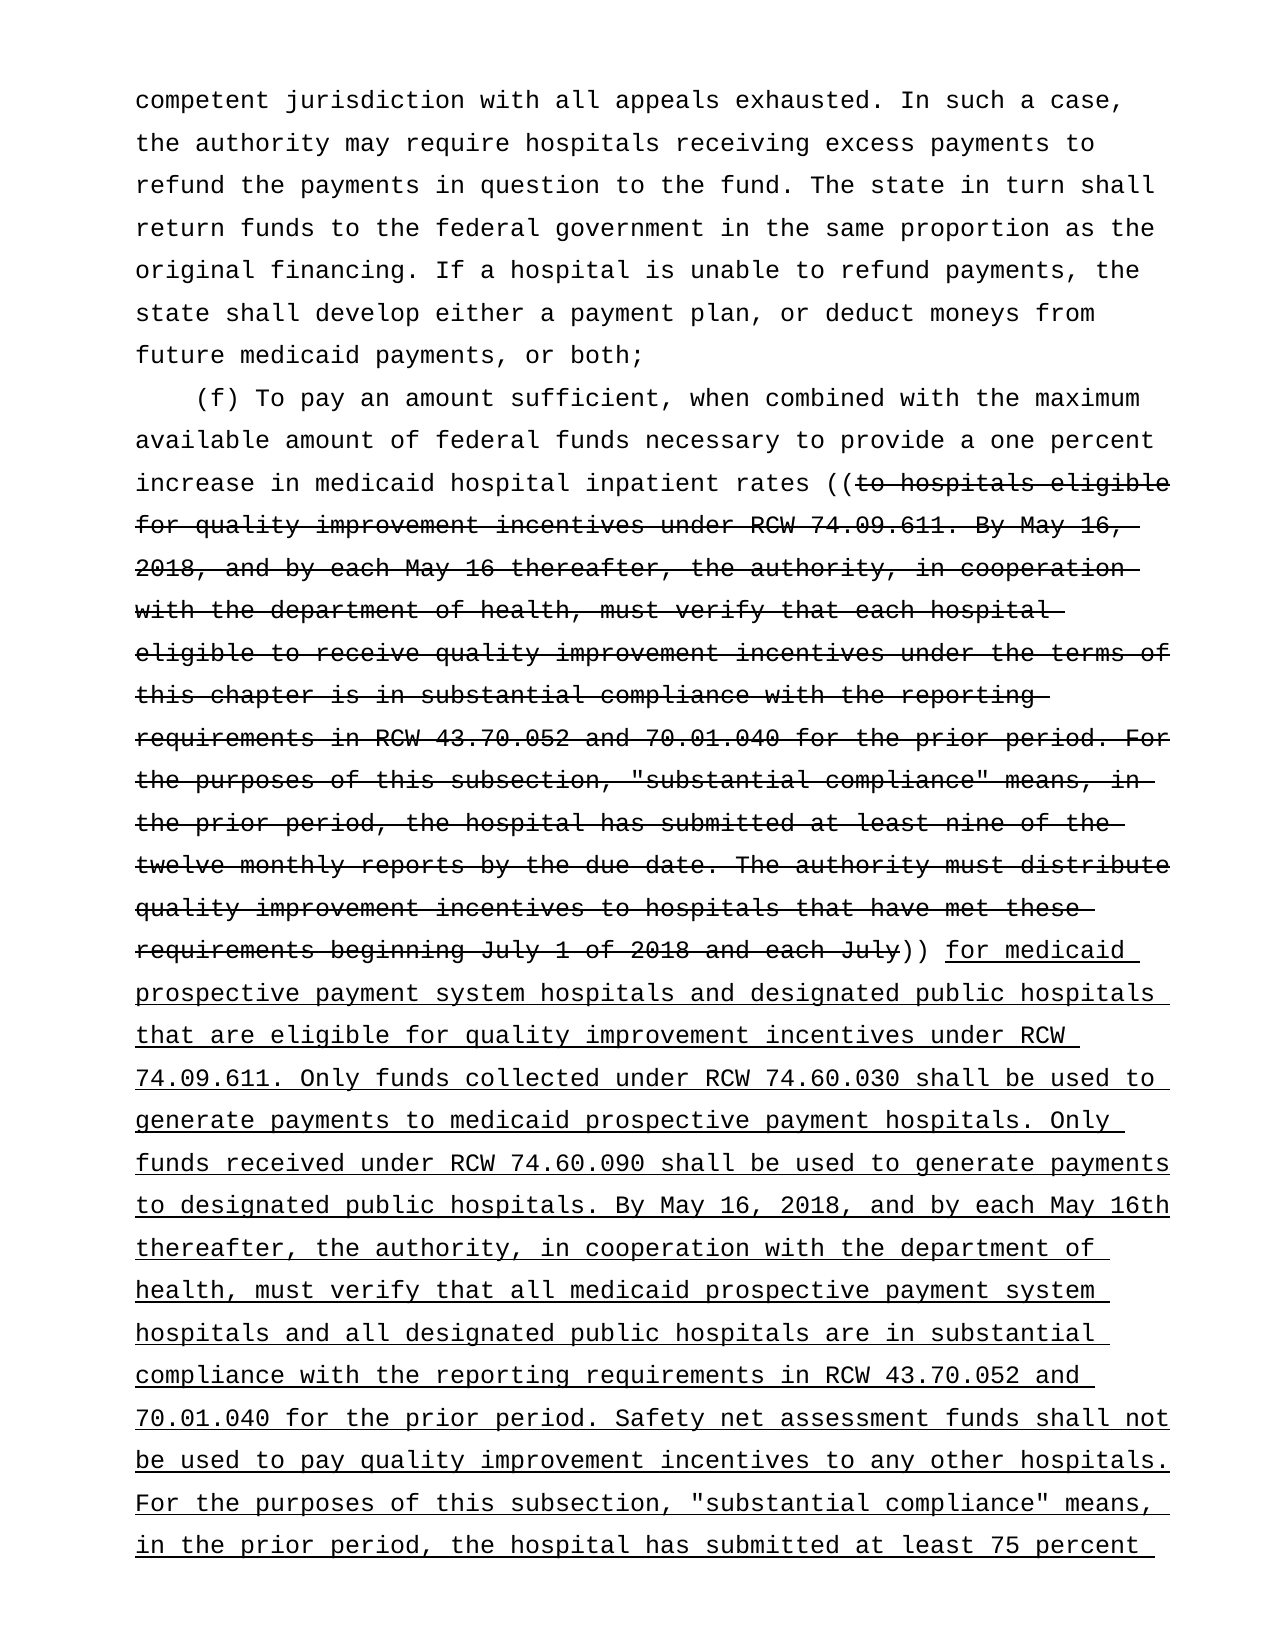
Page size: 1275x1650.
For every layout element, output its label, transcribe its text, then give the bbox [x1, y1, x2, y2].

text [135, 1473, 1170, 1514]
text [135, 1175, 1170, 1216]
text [135, 1515, 1170, 1562]
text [135, 75, 1170, 372]
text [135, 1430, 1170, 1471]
